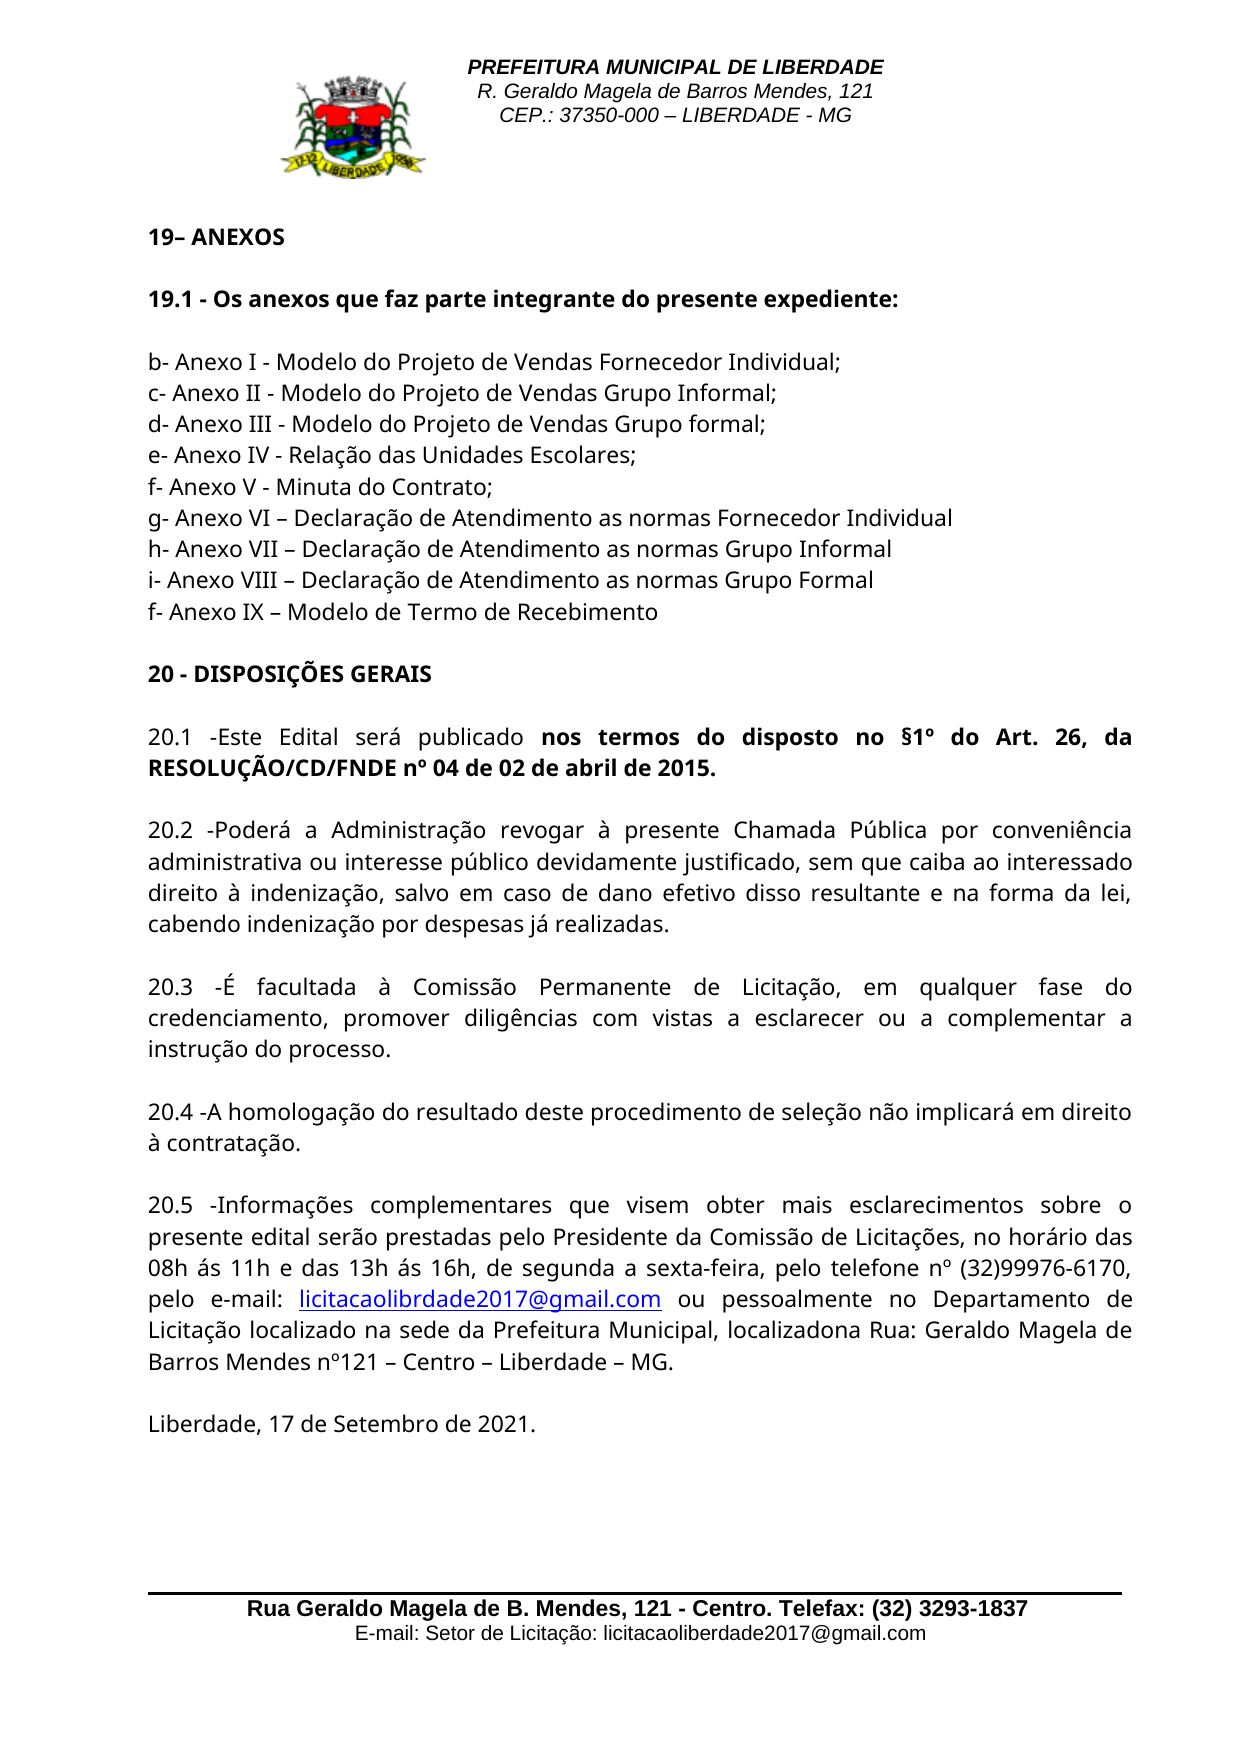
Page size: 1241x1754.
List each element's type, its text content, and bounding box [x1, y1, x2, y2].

text 20.4 -A homologação do resultado deste procedimento de seleção não implicará em direito à contratação. [148, 1096, 1134, 1158]
text 20.3 -É facultada à Comissão Permanente de Licitação, em qualquer fase do credenciamento, promover diligências com vistas a esclarecer ou a complementar a instrução do processo. [148, 971, 1134, 1064]
text 20 - DISPOSIÇÕES GERAIS [148, 658, 1134, 689]
picture [279, 53, 426, 179]
text b- Anexo I - Modelo do Projeto de Vendas Fornecedor Individual; [148, 346, 1122, 377]
text Liberdade, 17 de Setembro de 2021. [148, 1408, 1134, 1439]
text 20.2 -Poderá a Administração revogar à presente Chamada Pública por conveniência administrativa ou interesse público devidamente justificado, sem que caiba ao interessado direito à indenização, salvo em caso de dano efetivo disso resultante e na forma da lei, cabendo indenização por despesas já realizadas. [148, 814, 1134, 939]
text c- Anexo II - Modelo do Projeto de Vendas Grupo Informal; [148, 377, 1122, 408]
text h- Anexo VII – Declaração de Atendimento as normas Grupo Informal [148, 533, 1134, 564]
text 19– ANEXOS [148, 221, 1122, 252]
text d- Anexo III - Modelo do Projeto de Vendas Grupo formal; [148, 408, 1122, 439]
text f- Anexo IX – Modelo de Termo de Recebimento [148, 596, 1134, 627]
text g- Anexo VI – Declaração de Atendimento as normas Fornecedor Individual [148, 502, 1134, 533]
text e- Anexo IV - Relação das Unidades Escolares; [148, 439, 1134, 471]
text 19.1 - Os anexos que faz parte integrante do presente expediente: [148, 283, 1122, 314]
text f- Anexo V - Minuta do Contrato; [148, 471, 1134, 502]
text 20.5 -Informações complementares que visem obter mais esclarecimentos sobre o presente edital serão prestadas pelo Presidente da Comissão de Licitações, no horário das 08h ás 11h e das 13h ás 16h, de segunda a sexta-feira, pelo telefone nº (32)99976-6170, pelo e-mail: licitacaolibrdade2017@gmail.com ou pessoalmente no Departamento de Licitação localizado na sede da Prefeitura Municipal, localizadona Rua: Geraldo Magela de Barros Mendes nº121 – Centro – Liberdade – MG. [148, 1189, 1134, 1377]
text i- Anexo VIII – Declaração de Atendimento as normas Grupo Formal [148, 564, 1134, 596]
text 20.1 -Este Edital será publicado nos termos do disposto no §1º do Art. 26, da RESOLUÇÃO/CD/FNDE nº 04 de 02 de abril de 2015. [148, 721, 1134, 783]
